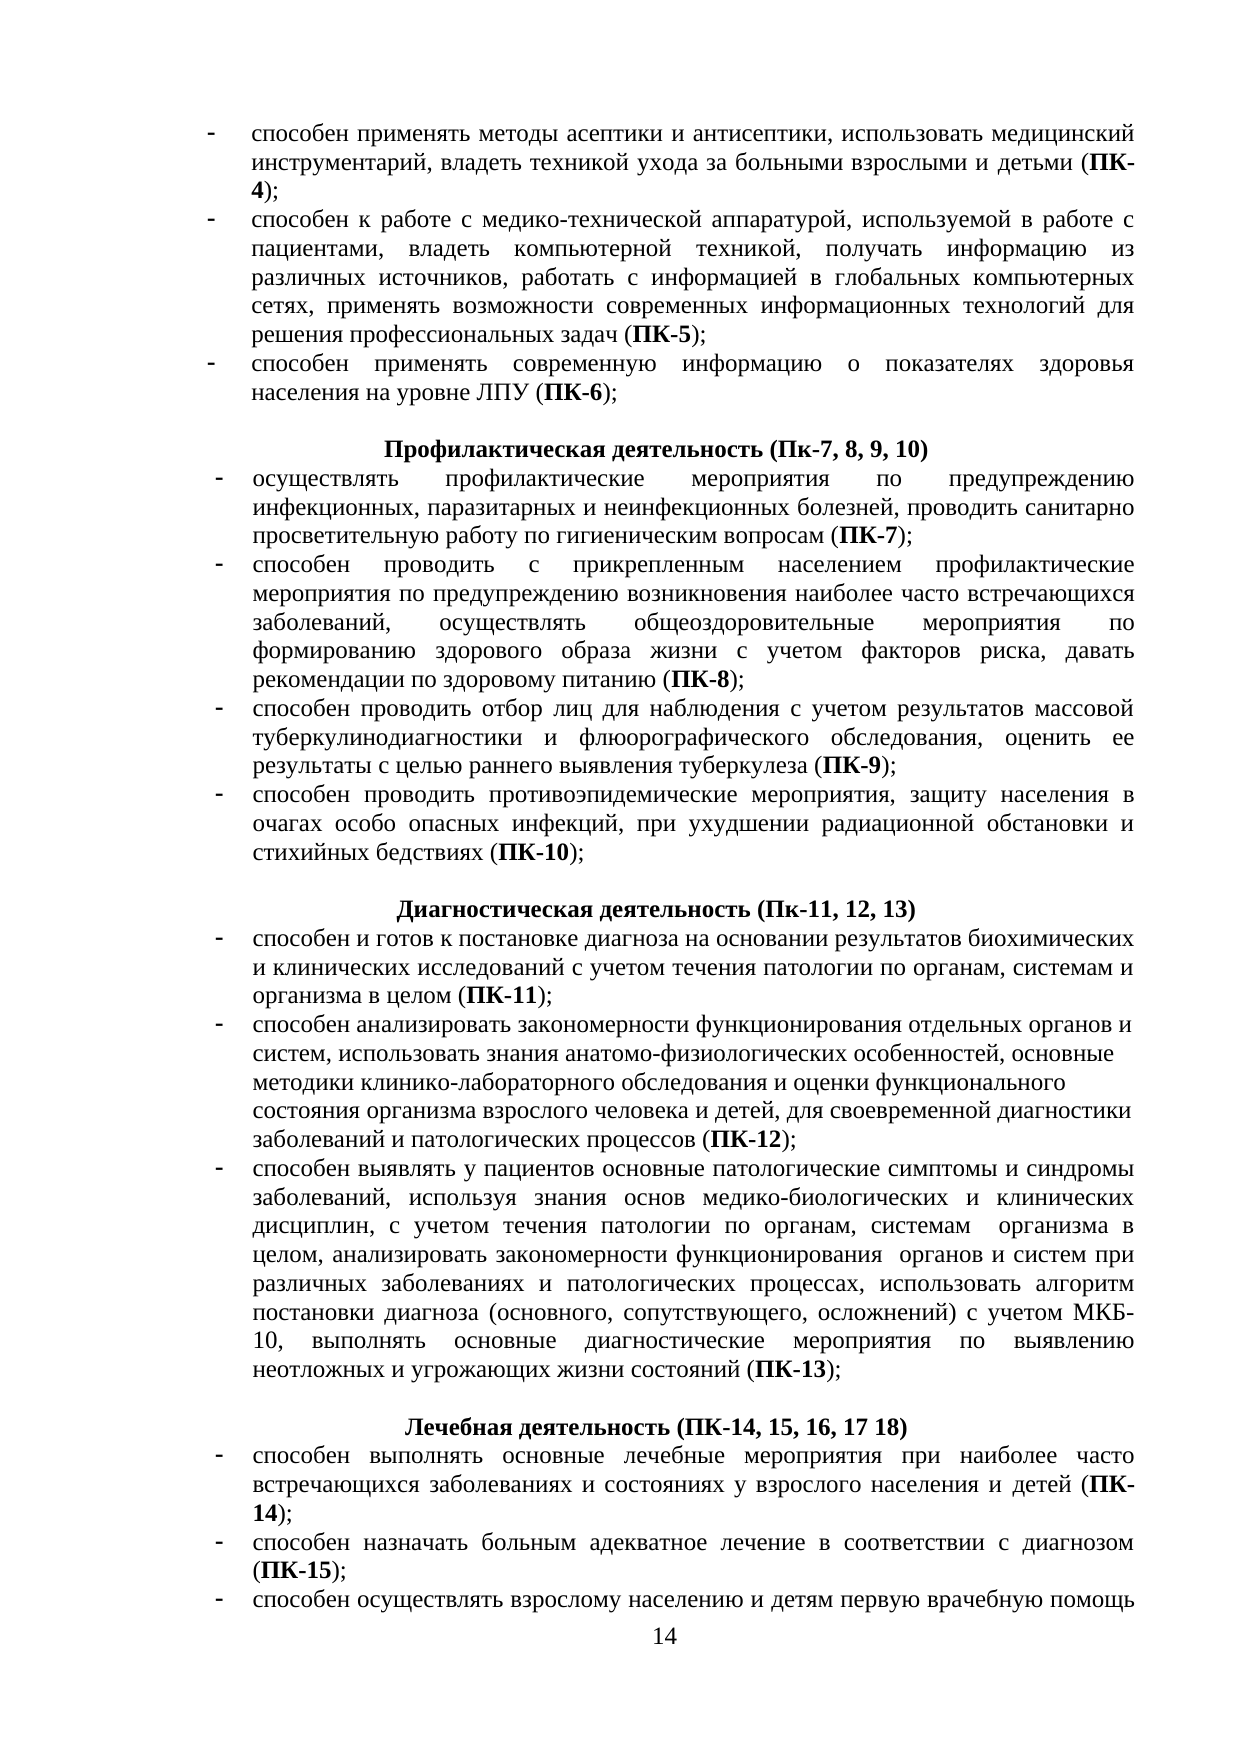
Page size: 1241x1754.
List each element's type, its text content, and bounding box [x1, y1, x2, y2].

text Диагностическая деятельность (Пк-11, 12, 13) [177, 894, 1135, 923]
list способен выявлять у пациентов основные патологические симптомы и синдромы заболеваний, используя знания основ медико-биологических и клинических дисциплин, с учетом течения патологии по органам, системам организма в целом, анализировать закономерности функционирования органов и систем при различных заболеваниях и патологических процессах, использовать алгоритм постановки диагноза (основного, сопутствующего, осложнений) с учетом МКБ-10, выполнять основные диагностические мероприятия по выявлению неотложных и угрожающих жизни состояний (ПК-13); [215, 1153, 1135, 1383]
list способен применять методы асептики и антисептики, использовать медицинский инструментарий, владеть техникой ухода за больными взрослыми и детьми (ПК-4); [207, 118, 1135, 204]
list осуществлять профилактические мероприятия по предупреждению инфекционных, паразитарных и неинфекционных болезней, проводить санитарно просветительную работу по гигиеническим вопросам (ПК-7); [215, 463, 1135, 549]
list способен назначать больным адекватное лечение в соответствии с диагнозом (ПК-15); [215, 1527, 1135, 1584]
list способен выполнять основные лечебные мероприятия при наиболее часто встречающихся заболеваниях и состояниях у взрослого населения и детей (ПК-14); [215, 1441, 1135, 1527]
list способен применять современную информацию о показателях здоровья населения на уровне ЛПУ (ПК-6); [207, 348, 1135, 406]
text Профилактическая деятельность (Пк-7, 8, 9, 10) [177, 434, 1135, 463]
text Лечебная деятельность (ПК-14, 15, 16, 17 18) [177, 1412, 1135, 1441]
list способен анализировать закономерности функционирования отдельных органов и систем, использовать знания анатомо-физиологических особенностей, основные методики клинико-лабораторного обследования и оценки функционального состояния организма взрослого человека и детей, для своевременной диагностики заболеваний и патологических процессов (ПК-12); [215, 1009, 1135, 1153]
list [215, 1584, 1135, 1613]
list способен проводить отбор лиц для наблюдения с учетом результатов массовой туберкулинодиагностики и флюорографического обследования, оценить ее результаты с целью раннего выявления туберкулеза (ПК-9); [215, 693, 1135, 779]
list способен проводить противоэпидемические мероприятия, защиту населения в очагах особо опасных инфекций, при ухудшении радиационной обстановки и стихийных бедствиях (ПК-10); [215, 779, 1135, 866]
list способен к работе с медико-технической аппаратурой, используемой в работе с пациентами, владеть компьютерной техникой, получать информацию из различных источников, работать с информацией в глобальных компьютерных сетях, применять возможности современных информационных технологий для решения профессиональных задач (ПК-5); [207, 204, 1135, 348]
list способен и готов к постановке диагноза на основании результатов биохимических и клинических исследований с учетом течения патологии по органам, системам и организма в целом (ПК-11); [215, 923, 1135, 1009]
list способен проводить с прикрепленным населением профилактические мероприятия по предупреждению возникновения наиболее часто встречающихся заболеваний, осуществлять общеоздоровительные мероприятия по формированию здорового образа жизни с учетом факторов риска, давать рекомендации по здоровому питанию (ПК-8); [215, 549, 1135, 693]
